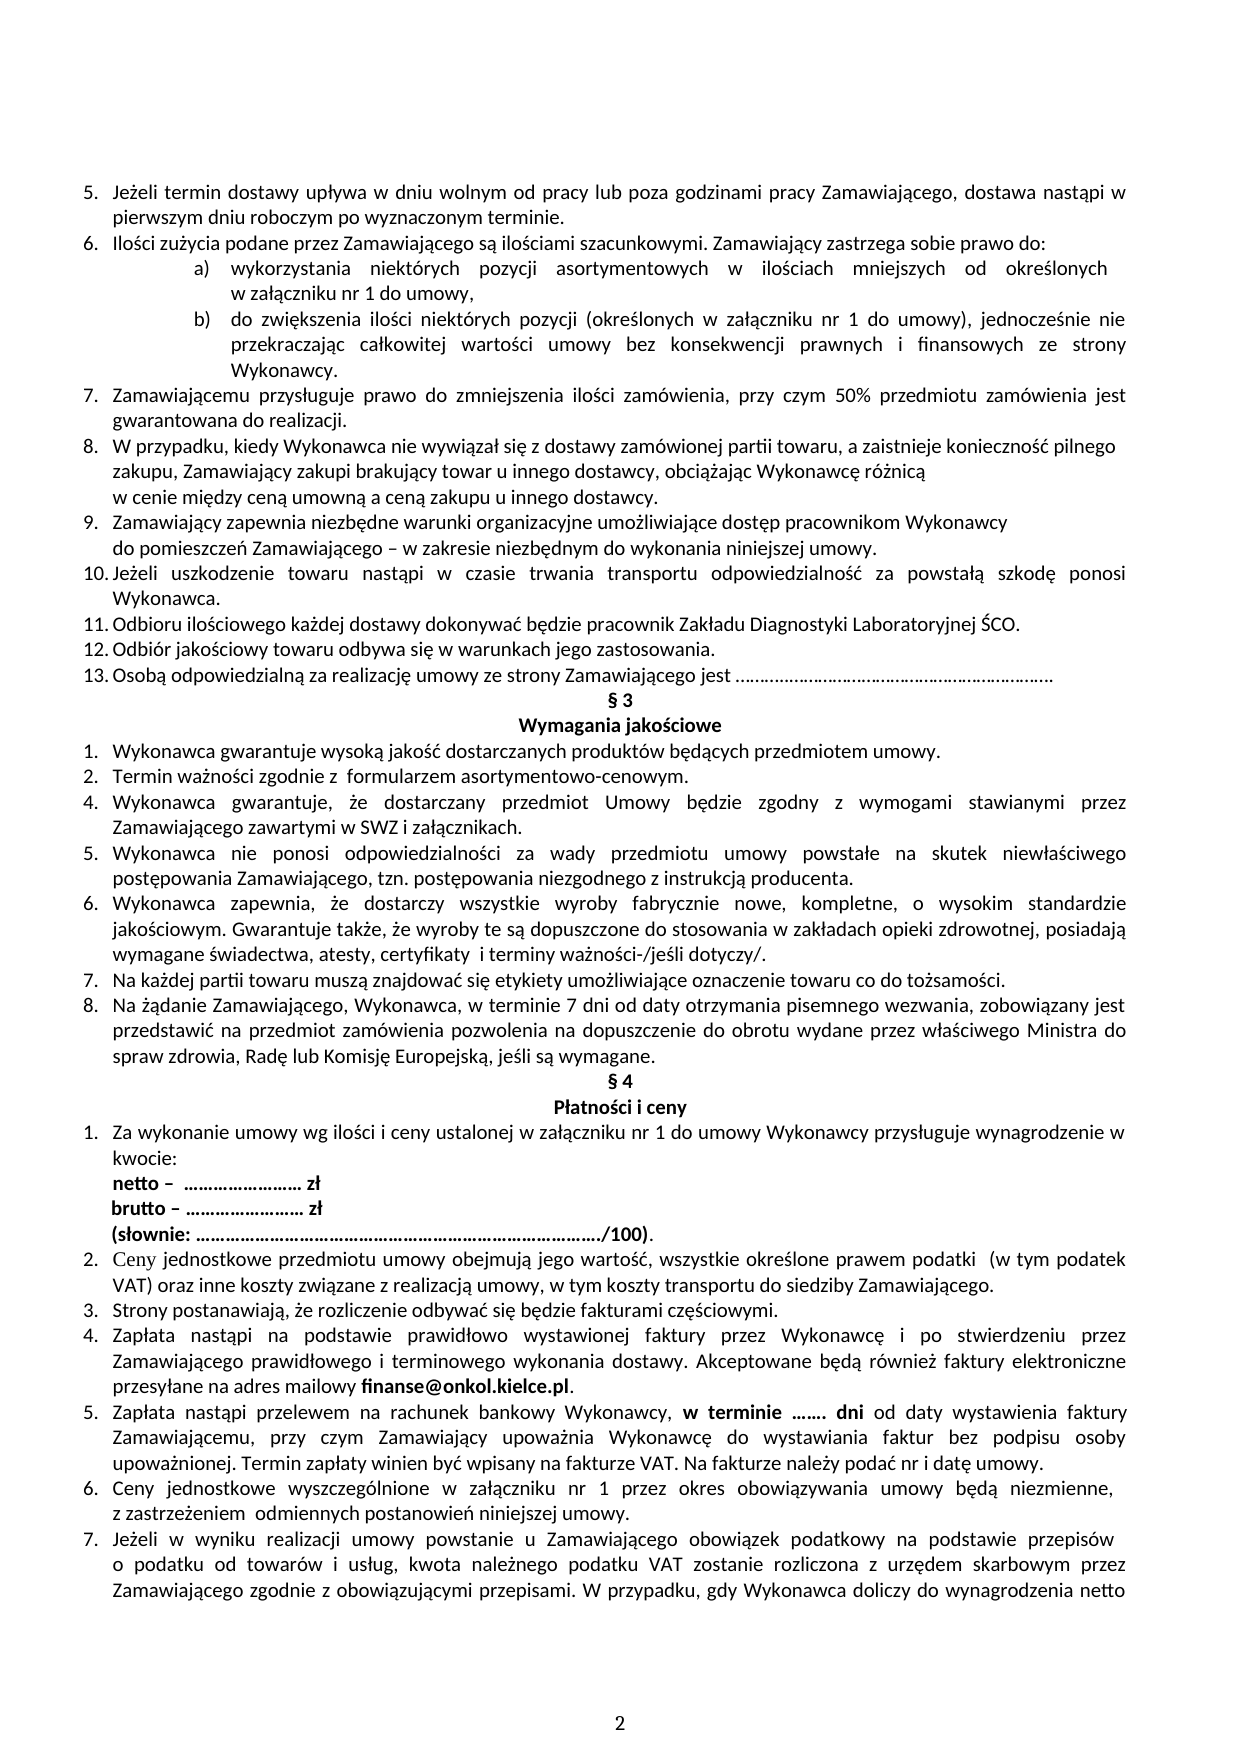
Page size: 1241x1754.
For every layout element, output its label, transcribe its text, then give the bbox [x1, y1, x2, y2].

list W przypadku, kiedy Wykonawca nie wywiązał się z dostawy zamówionej partii towaru, a zaistnieje konieczność pilnego zakupu, Zamawiający zakupi brakujący towar u innego dostawcy, obciążając Wykonawcę różnicą w cenie między ceną umowną a ceną zakupu u innego dostawcy. [83, 433, 1128, 509]
list Ilości zużycia podane przez Zamawiającego są ilościami szacunkowymi. Zamawiający zastrzega sobie prawo do: [83, 230, 1128, 255]
list Strony postanawiają, że rozliczenie odbywać się będzie fakturami częściowymi. [83, 1297, 1128, 1323]
list Osobą odpowiedzialną za realizację umowy ze strony Zamawiającego jest ………..………………………………………………. [83, 662, 1128, 687]
list Wykonawca zapewnia, że dostarczy wszystkie wyroby fabrycznie nowe, kompletne, o wysokim standardzie jakościowym. Gwarantuje także, że wyroby te są dopuszczone do stosowania w zakładach opieki zdrowotnej, posiadają wymagane świadectwa, atesty, certyfikaty i terminy ważności-/jeśli dotyczy/. [83, 891, 1128, 967]
text Płatności i ceny [112, 1094, 1128, 1119]
list Zapłata nastąpi przelewem na rachunek bankowy Wykonawcy, w terminie ……. dni od daty wystawienia faktury Zamawiającemu, przy czym Zamawiający upoważnia Wykonawcę do wystawiania faktur bez podpisu osoby upoważnionej. Termin zapłaty winien być wpisany na fakturze VAT. Na fakturze należy podać nr i datę umowy. [83, 1399, 1128, 1475]
list Zapłata nastąpi na podstawie prawidłowo wystawionej faktury przez Wykonawcę i po stwierdzeniu przez Zamawiającego prawidłowego i terminowego wykonania dostawy. Akceptowane będą również faktury elektroniczne przesyłane na adres mailowy finanse@onkol.kielce.pl. [83, 1323, 1128, 1399]
list Wykonawca nie ponosi odpowiedzialności za wady przedmiotu umowy powstałe na skutek niewłaściwego postępowania Zamawiającego, tzn. postępowania niezgodnego z instrukcją producenta. [83, 840, 1128, 891]
list Odbioru ilościowego każdej dostawy dokonywać będzie pracownik Zakładu Diagnostyki Laboratoryjnej ŚCO. [83, 611, 1128, 636]
list Wykonawca gwarantuje wysoką jakość dostarczanych produktów będących przedmiotem umowy. [83, 738, 1128, 763]
list wykorzystania niektórych pozycji asortymentowych w ilościach mniejszych od określonych w załączniku nr 1 do umowy, [193, 255, 1128, 306]
list do zwiększenia ilości niektórych pozycji (określonych w załączniku nr 1 do umowy), jednocześnie nie przekraczając całkowitej wartości umowy bez konsekwencji prawnych i finansowych ze strony Wykonawcy. [193, 306, 1128, 382]
list Za wykonanie umowy wg ilości i ceny ustalonej w załączniku nr 1 do umowy Wykonawcy przysługuje wynagrodzenie w kwocie: [83, 1119, 1128, 1170]
text § 4 [112, 1068, 1128, 1094]
list Zamawiającemu przysługuje prawo do zmniejszenia ilości zamówienia, przy czym 50% przedmiotu zamówienia jest gwarantowana do realizacji. [83, 382, 1128, 433]
text § 3 [112, 687, 1128, 713]
list Jeżeli termin dostawy upływa w dniu wolnym od pracy lub poza godzinami pracy Zamawiającego, dostawa nastąpi w pierwszym dniu roboczym po wyznaczonym terminie. [83, 179, 1128, 230]
text brutto – …………………… zł [83, 1196, 1128, 1221]
text netto – …………………… zł [112, 1170, 1128, 1196]
list Jeżeli uszkodzenie towaru nastąpi w czasie trwania transportu odpowiedzialność za powstałą szkodę ponosi Wykonawca. [83, 560, 1128, 611]
text Wymagania jakościowe [112, 713, 1128, 738]
list Ceny jednostkowe przedmiotu umowy obejmują jego wartość, wszystkie określone prawem podatki (w tym podatek VAT) oraz inne koszty związane z realizacją umowy, w tym koszty transportu do siedziby Zamawiającego. [83, 1246, 1128, 1297]
text (słownie: ………………………………………………………………………./100). [83, 1221, 1128, 1246]
list Ceny jednostkowe wyszczególnione w załączniku nr 1 przez okres obowiązywania umowy będą niezmienne, z zastrzeżeniem odmiennych postanowień niniejszej umowy. [83, 1475, 1128, 1526]
list Na każdej partii towaru muszą znajdować się etykiety umożliwiające oznaczenie towaru co do tożsamości. [83, 967, 1128, 992]
list Termin ważności zgodnie z formularzem asortymentowo-cenowym. [83, 763, 1128, 789]
list Odbiór jakościowy towaru odbywa się w warunkach jego zastosowania. [83, 636, 1128, 662]
list Wykonawca gwarantuje, że dostarczany przedmiot Umowy będzie zgodny z wymogami stawianymi przez Zamawiającego zawartymi w SWZ i załącznikach. [83, 789, 1128, 840]
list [83, 1526, 1128, 1602]
list Na żądanie Zamawiającego, Wykonawca, w terminie 7 dni od daty otrzymania pisemnego wezwania, zobowiązany jest przedstawić na przedmiot zamówienia pozwolenia na dopuszczenie do obrotu wydane przez właściwego Ministra do spraw zdrowia, Radę lub Komisję Europejską, jeśli są wymagane. [83, 992, 1128, 1068]
list Zamawiający zapewnia niezbędne warunki organizacyjne umożliwiające dostęp pracownikom Wykonawcy do pomieszczeń Zamawiającego – w zakresie niezbędnym do wykonania niniejszej umowy. [83, 509, 1128, 560]
